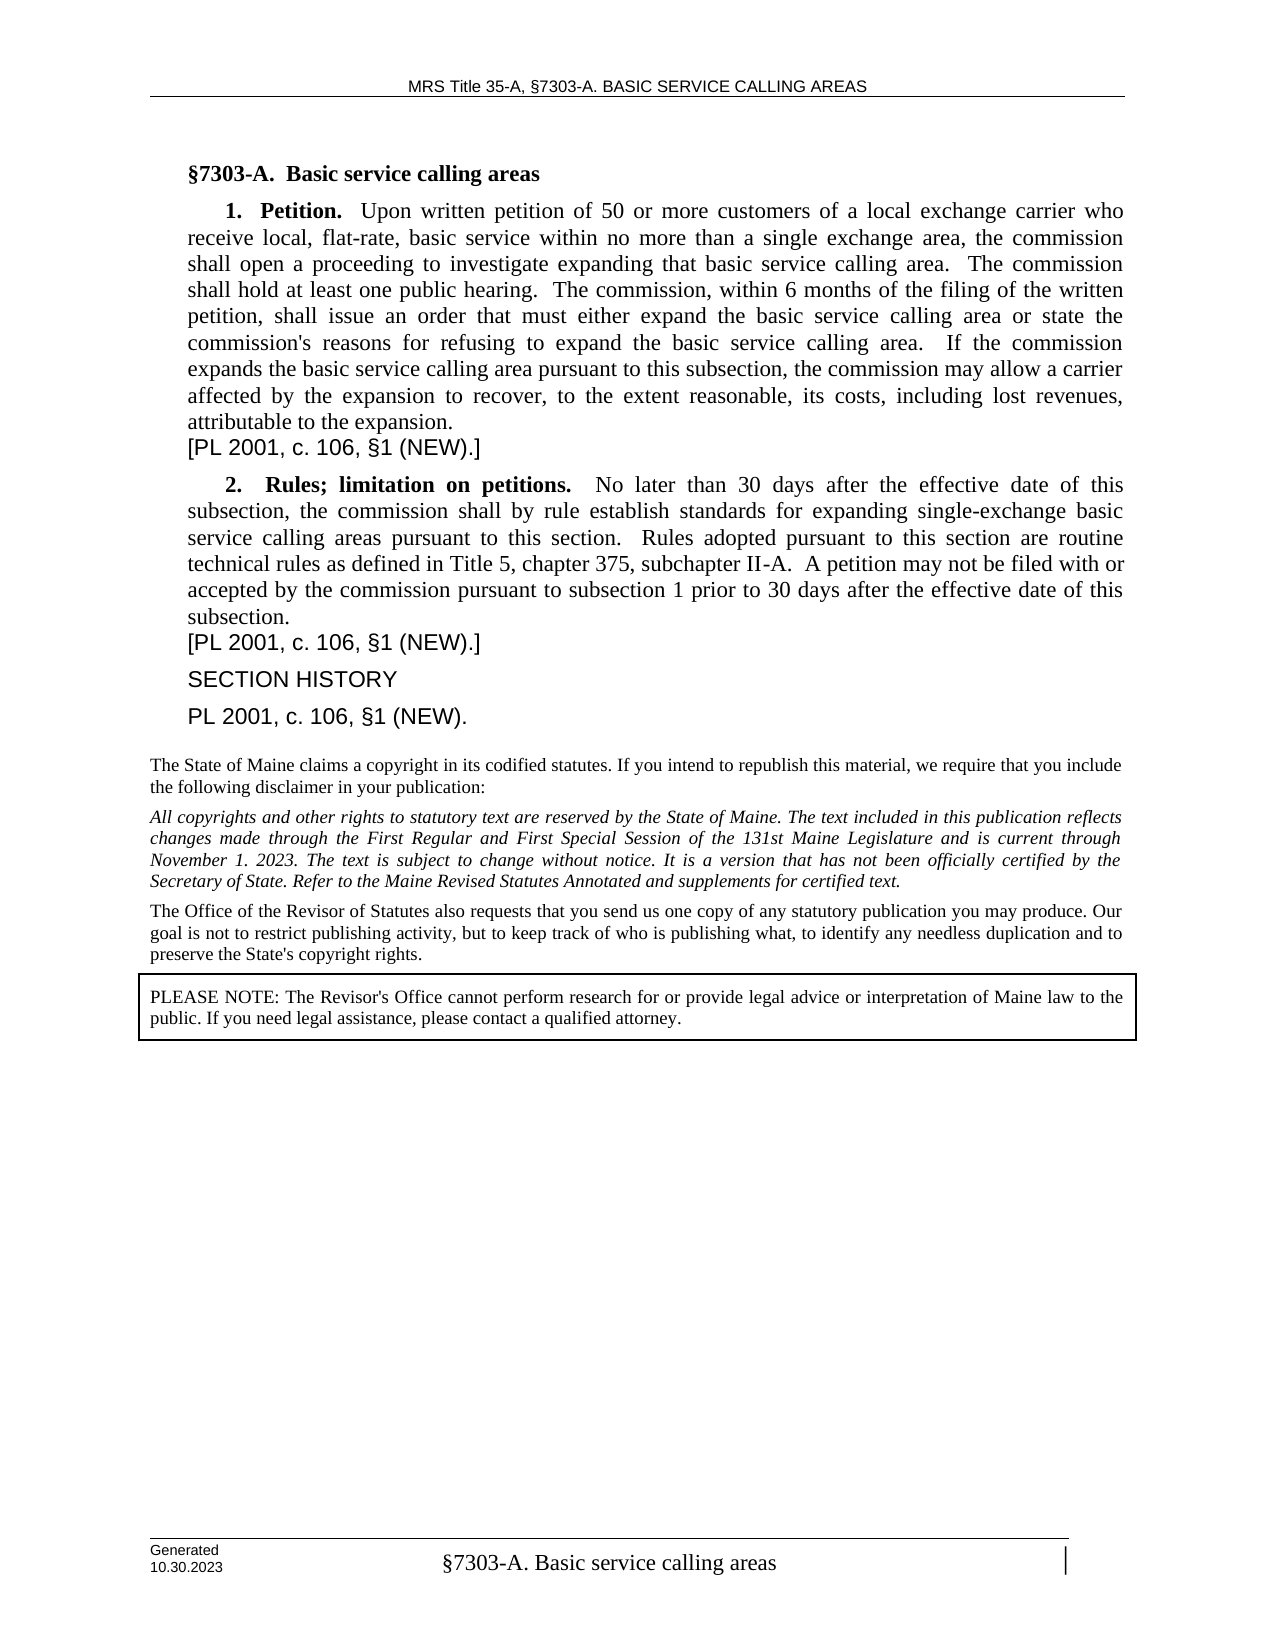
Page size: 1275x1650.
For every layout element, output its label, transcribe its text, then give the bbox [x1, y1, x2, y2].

text [PL 2001, c. 106, §1 (NEW).] [187, 434, 1125, 461]
text The State of Maine claims a copyright in its codified statutes. If you intend to republish this material, we require that you include the following disclaimer in your publication: [150, 754, 1125, 797]
text §7303-A. Basic service calling areas [187, 160, 1125, 187]
text The Office of the Revisor of Statutes also requests that you send us one copy of any statutory publication you may produce. Our goal is not to restrict publishing activity, but to keep track of who is publishing what, to identify any needless duplication and to preserve the State's copyright rights. [150, 900, 1125, 965]
text PL 2001, c. 106, §1 (NEW). [187, 703, 1125, 729]
text 1. Petition. Upon written petition of 50 or more customers of a local exchange carrier who receive local, flat-rate, basic service within no more than a single exchange area, the commission shall open a proceeding to investigate expanding that basic service calling area. The commission shall hold at least one public hearing. The commission, within 6 months of the filing of the written petition, shall issue an order that must either expand the basic service calling area or state the commission's reasons for refusing to expand the basic service calling area. If the commission expands the basic service calling area pursuant to this subsection, the commission may allow a carrier affected by the expansion to recover, to the extent reasonable, its costs, including lost revenues, attributable to the expansion. [187, 197, 1125, 434]
text SECTION HISTORY [187, 666, 1125, 692]
text 2. Rules; limitation on petitions. No later than 30 days after the effective date of this subsection, the commission shall by rule establish standards for expanding single-exchange basic service calling areas pursuant to this section. Rules adopted pursuant to this section are routine technical rules as defined in Title 5, chapter 375, subchapter II‑A. A petition may not be filed with or accepted by the commission pursuant to subsection 1 prior to 30 days after the effective date of this subsection. [187, 471, 1125, 629]
text PLEASE NOTE: The Revisor's Office cannot perform research for or provide legal advice or interpretation of Maine law to the public. If you need legal assistance, please contact a qualified attorney. [140, 975, 1135, 1039]
text All copyrights and other rights to statutory text are reserved by the State of Maine. The text included in this publication reflects changes made through the First Regular and First Special Session of the 131st Maine Legislature and is current through November 1. 2023 . The text is subject to change without notice. It is a version that has not been officially certified by the Secretary of State. Refer to the Maine Revised Statutes Annotated and supplements for certified text. [150, 806, 1125, 892]
text [PL 2001, c. 106, §1 (NEW).] [187, 629, 1125, 656]
